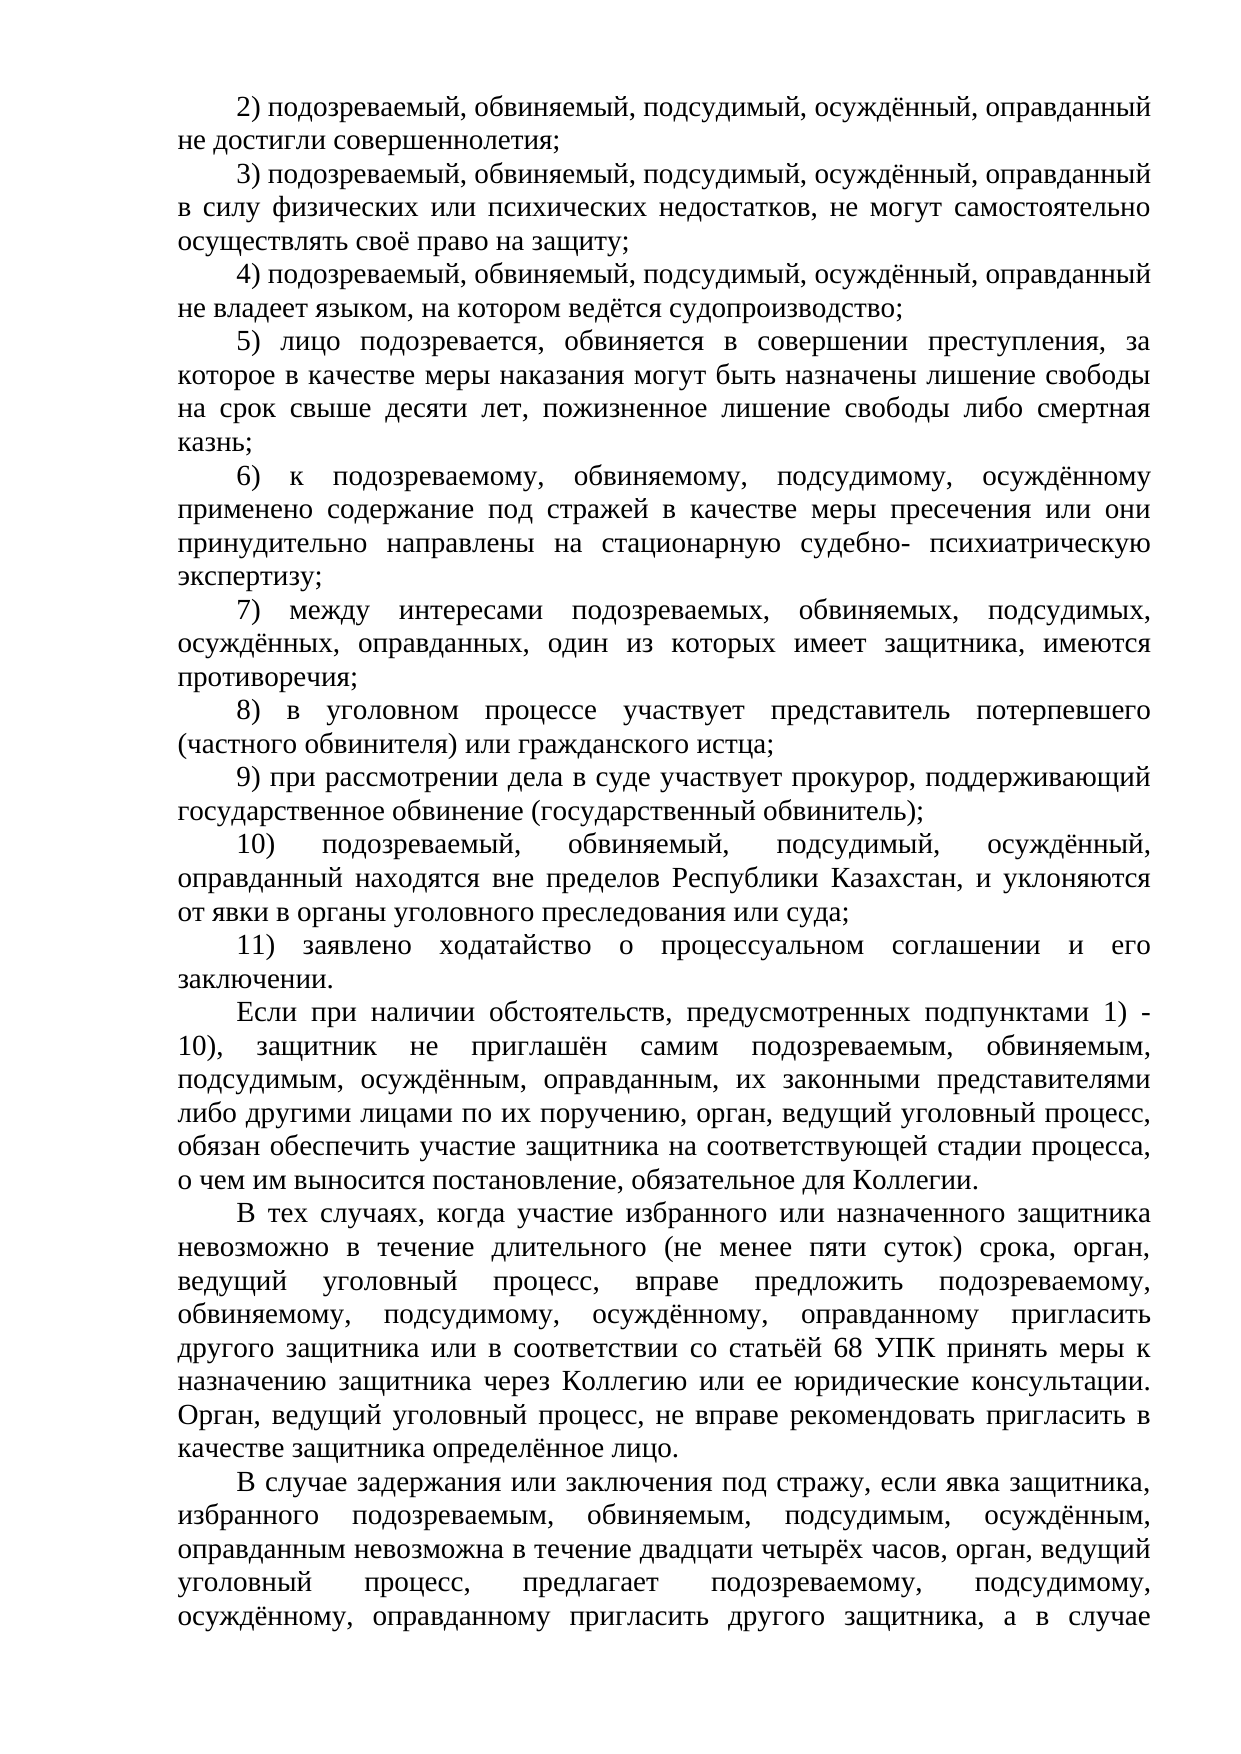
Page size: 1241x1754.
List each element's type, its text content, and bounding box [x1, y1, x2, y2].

text 7) между интересами подозреваемых, обвиняемых, подсудимых, осуждённых, оправданных, один из которых имеет защитника, имеются противоречия; [177, 592, 1152, 692]
text 11) заявлено ходатайство о процессуальном соглашении и его заключении. [177, 927, 1152, 994]
text В тех случаях, когда участие избранного или назначенного защитника невозможно в течение длительного (не менее пяти суток) срока, орган, ведущий уголовный процесс, вправе предложить подозреваемому, обвиняемому, подсудимому, осуждённому, оправданному пригласить другого защитника или в соответствии со статьёй 68 УПК принять меры к назначению защитника через Коллегию или ее юридические консультации. Орган, ведущий уголовный процесс, не вправе рекомендовать пригласить в качестве защитника определённое лицо. [177, 1196, 1152, 1464]
text Если при наличии обстоятельств, предусмотренных подпунктами 1) - 10), защитник не приглашён самим подозреваемым, обвиняемым, подсудимым, осуждённым, оправданным, их законными представителями либо другими лицами по их поручению, орган, ведущий уголовный процесс, обязан обеспечить участие защитника на соответствующей стадии процесса, о чем им выносится постановление, обязательное для Коллегии. [177, 994, 1152, 1196]
text 5) лицо подозревается, обвиняется в совершении преступления, за которое в качестве меры наказания могут быть назначены лишение свободы на срок свыше десяти лет, пожизненное лишение свободы либо смертная казнь; [177, 323, 1152, 458]
text 2) подозреваемый, обвиняемый, подсудимый, осуждённый, оправданный не достигли совершеннолетия; [177, 89, 1152, 156]
text 8) в уголовном процессе участвует представитель потерпевшего (частного обвинителя) или гражданского истца; [177, 692, 1152, 759]
text 4) подозреваемый, обвиняемый, подсудимый, осуждённый, оправданный не владеет языком, на котором ведётся судопроизводство; [177, 256, 1152, 323]
text 3) подозреваемый, обвиняемый, подсудимый, осуждённый, оправданный в силу физических или психических недостатков, не могут самостоятельно осуществлять своё право на защиту; [177, 156, 1152, 256]
text 10) подозреваемый, обвиняемый, подсудимый, осуждённый, оправданный находятся вне пределов Республики Казахстан, и уклоняются от явки в органы уголовного преследования или суда; [177, 827, 1152, 927]
text 6) к подозреваемому, обвиняемому, подсудимому, осуждённому применено содержание под стражей в качестве меры пресечения или они принудительно направлены на стационарную судебно- психиатрическую экспертизу; [177, 458, 1152, 592]
text 9) при рассмотрении дела в суде участвует прокурор, поддерживающий государственное обвинение (государственный обвинитель); [177, 759, 1152, 827]
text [177, 1464, 1152, 1632]
